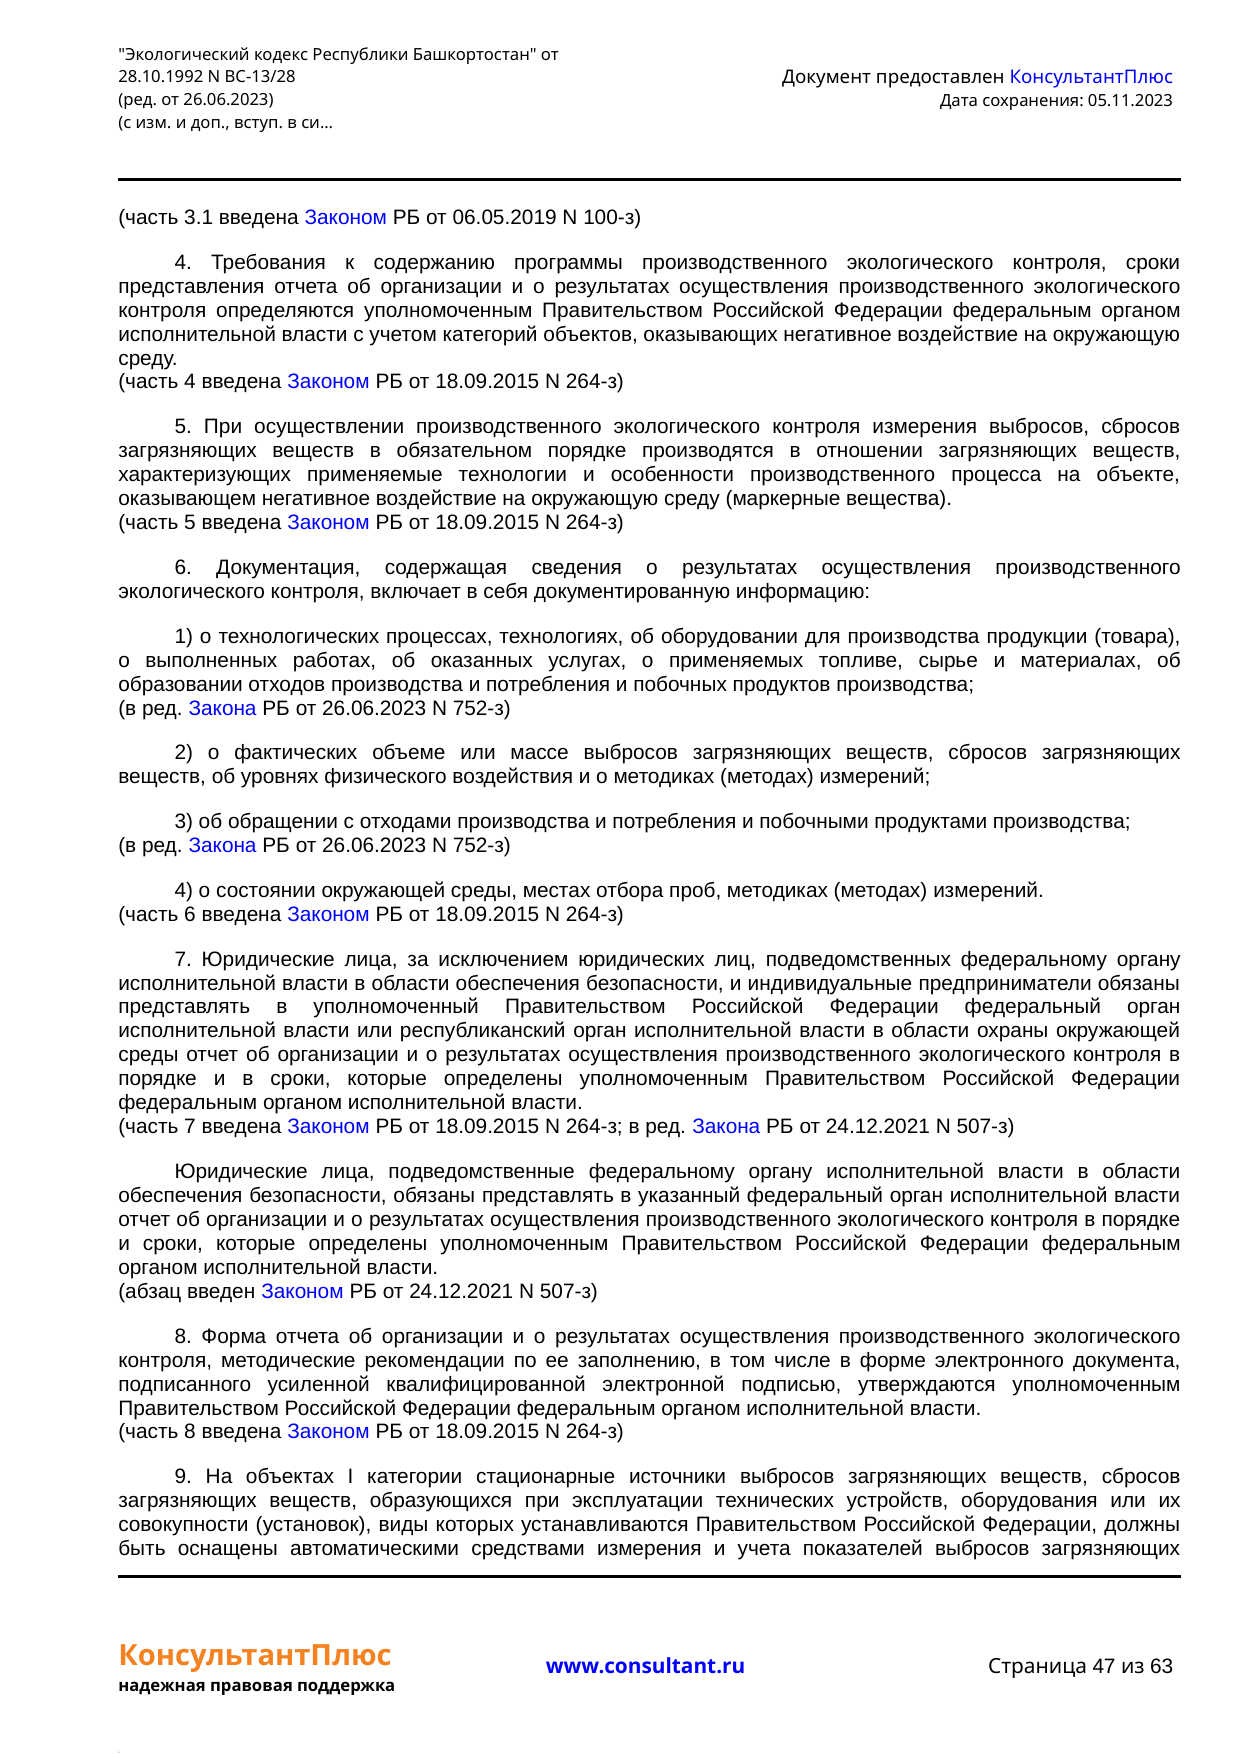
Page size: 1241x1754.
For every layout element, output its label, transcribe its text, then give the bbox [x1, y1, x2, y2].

text 4) о состоянии окружающей среды, местах отбора проб, методиках (методах) измерений. [118, 878, 1181, 902]
text 6. Документация, содержащая сведения о результатах осуществления производственного экологического контроля, включает в себя документированную информацию: [118, 555, 1181, 603]
text 8. Форма отчета об организации и о результатах осуществления производственного экологического контроля, методические рекомендации по ее заполнению, в том числе в форме электронного документа, подписанного усиленной квалифицированной электронной подписью, утверждаются уполномоченным Правительством Российской Федерации федеральным органом исполнительной власти. [118, 1323, 1181, 1419]
text (в ред. Закона РБ от 26.06.2023 N 752-з) [118, 695, 1181, 719]
text (часть 5 введена Законом РБ от 18.09.2015 N 264-з) [118, 510, 1181, 534]
text (часть 7 введена Законом РБ от 18.09.2015 N 264-з; в ред. Закона РБ от 24.12.2021 N 507-з) [118, 1114, 1181, 1138]
text 5. При осуществлении производственного экологического контроля измерения выбросов, сбросов загрязняющих веществ в обязательном порядке производятся в отношении загрязняющих веществ, характеризующих применяемые технологии и особенности производственного процесса на объекте, оказывающем негативное воздействие на окружающую среду (маркерные вещества). [118, 414, 1181, 510]
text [118, 1464, 1181, 1560]
text (в ред. Закона РБ от 26.06.2023 N 752-з) [118, 833, 1181, 857]
text Юридические лица, подведомственные федеральному органу исполнительной власти в области обеспечения безопасности, обязаны представлять в указанный федеральный орган исполнительной власти отчет об организации и о результатах осуществления производственного экологического контроля в порядке и сроки, которые определены уполномоченным Правительством Российской Федерации федеральным органом исполнительной власти. [118, 1159, 1181, 1279]
text (часть 8 введена Законом РБ от 18.09.2015 N 264-з) [118, 1419, 1181, 1443]
text 4. Требования к содержанию программы производственного экологического контроля, сроки представления отчета об организации и о результатах осуществления производственного экологического контроля определяются уполномоченным Правительством Российской Федерации федеральным органом исполнительной власти с учетом категорий объектов, оказывающих негативное воздействие на окружающую среду. [118, 249, 1181, 369]
text 2) о фактических объеме или массе выбросов загрязняющих веществ, сбросов загрязняющих веществ, об уровнях физического воздействия и о методиках (методах) измерений; [118, 740, 1181, 788]
text (часть 4 введена Законом РБ от 18.09.2015 N 264-з) [118, 369, 1181, 393]
text (абзац введен Законом РБ от 24.12.2021 N 507-з) [118, 1279, 1181, 1303]
text 1) о технологических процессах, технологиях, об оборудовании для производства продукции (товара), о выполненных работах, об оказанных услугах, о применяемых топливе, сырье и материалах, об образовании отходов производства и потребления и побочных продуктов производства; [118, 623, 1181, 695]
text 7. Юридические лица, за исключением юридических лиц, подведомственных федеральному органу исполнительной власти в области обеспечения безопасности, и индивидуальные предприниматели обязаны представлять в уполномоченный Правительством Российской Федерации федеральный орган исполнительной власти или республиканский орган исполнительной власти в области охраны окружающей среды отчет об организации и о результатах осуществления производственного экологического контроля в порядке и в сроки, которые определены уполномоченным Правительством Российской Федерации федеральным органом исполнительной власти. [118, 946, 1181, 1114]
text 3) об обращении с отходами производства и потребления и побочными продуктами производства; [118, 809, 1181, 833]
text (часть 6 введена Законом РБ от 18.09.2015 N 264-з) [118, 902, 1181, 926]
text (часть 3.1 введена Законом РБ от 06.05.2019 N 100-з) [118, 205, 1181, 229]
